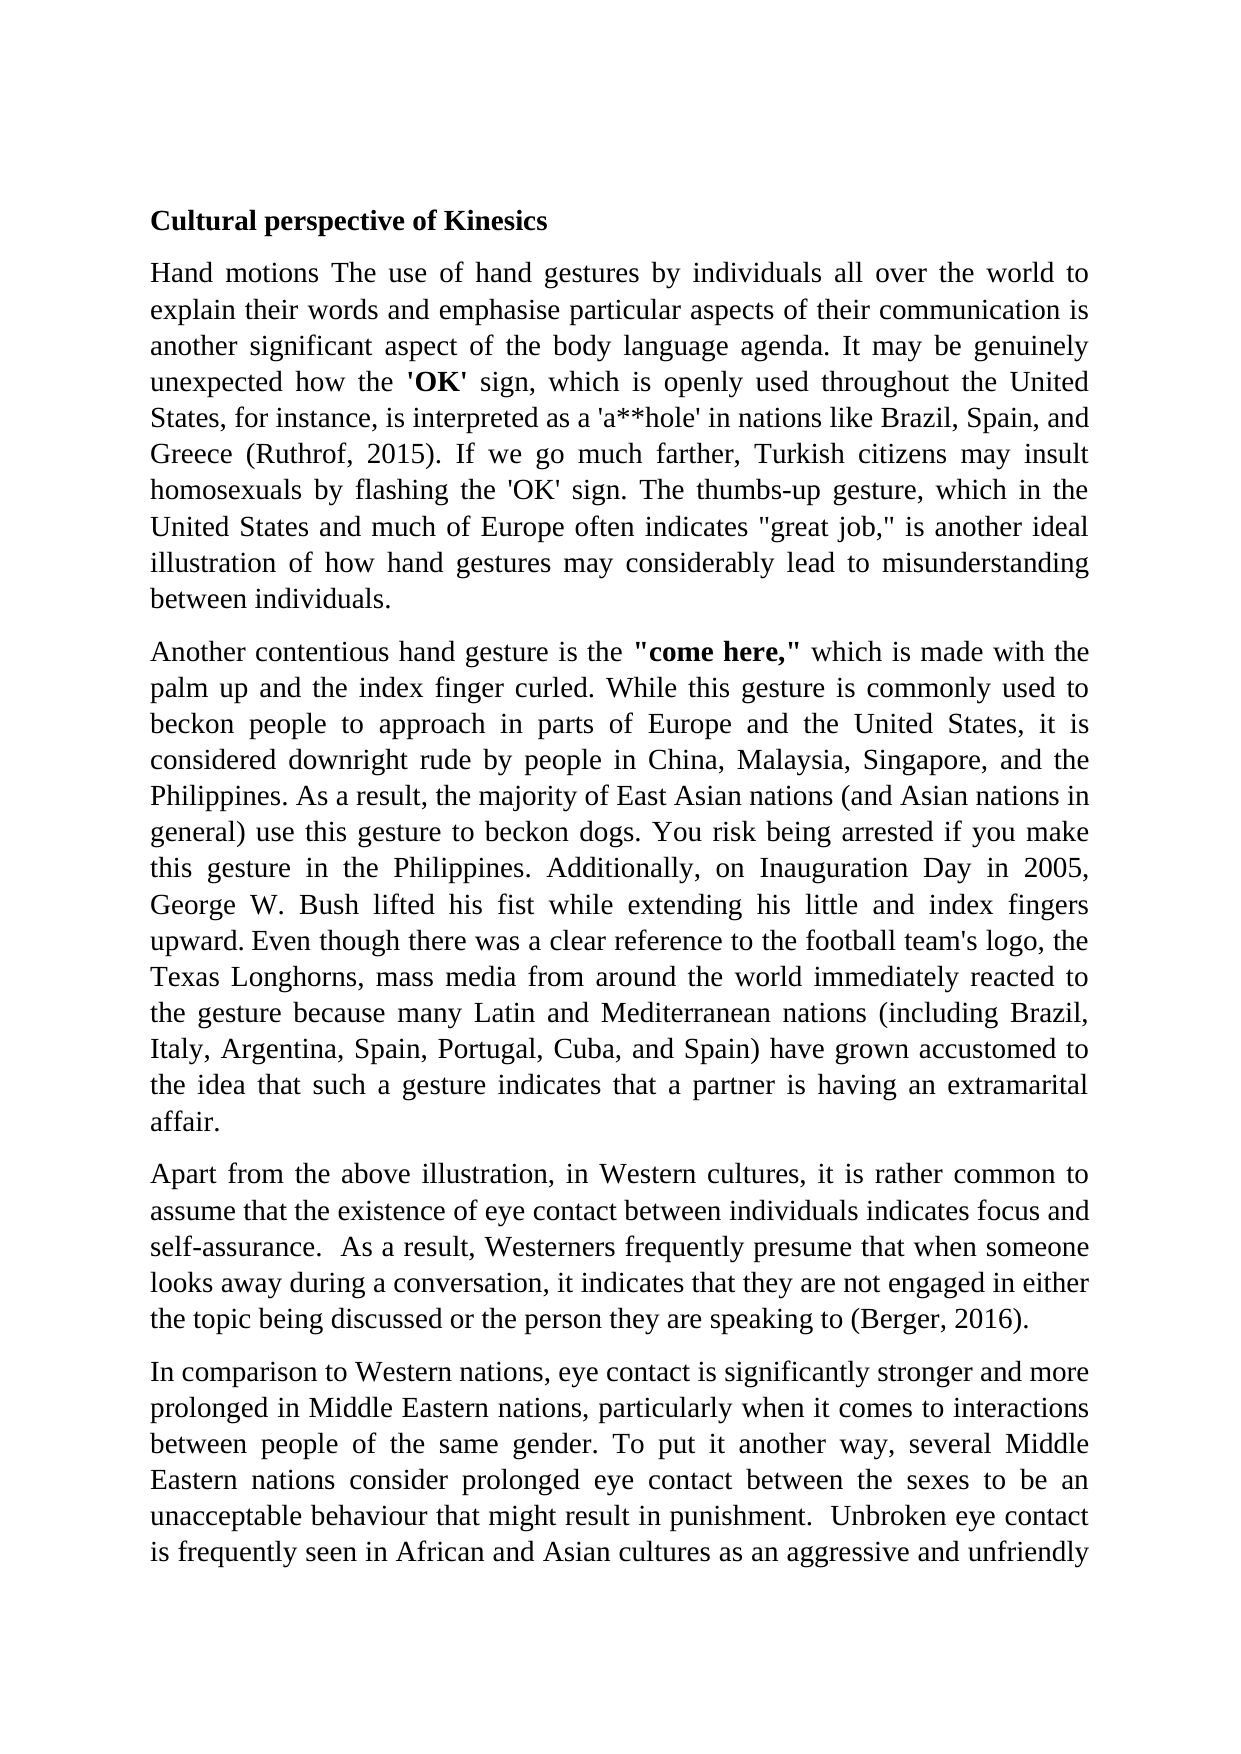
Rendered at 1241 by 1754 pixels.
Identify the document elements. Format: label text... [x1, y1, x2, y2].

text Apart from the above illustration, in Western cultures, it is rather common to assume that the existence of eye contact between individuals indicates focus and self-assurance. As a result, Westerners frequently presume that when someone looks away during a conversation, it indicates that they are not engaged in either the topic being discussed or the person they are speaking to (Berger, 2016). [150, 1156, 1090, 1334]
text Hand motions The use of hand gestures by individuals all over the world to explain their words and emphasise particular aspects of their communication is another significant aspect of the body language agenda. It may be genuinely unexpected how the 'OK' sign, which is openly used throughout the United States, for instance, is interpreted as a 'a**hole' in nations like Brazil, Spain, and Greece (Ruthrof, 2015). If we go much farther, Turkish citizens may insult homosexuals by flashing the 'OK' sign. The thumbs-up gesture, which in the United States and much of Europe often indicates "great job," is another ideal illustration of how hand gestures may considerably lead to misunderstanding between individuals. [150, 256, 1090, 614]
text Cultural perspective of Kinesics [150, 203, 1090, 236]
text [150, 1354, 1090, 1568]
text Another contentious hand gesture is the "come here," which is made with the palm up and the index finger curled. While this gesture is commonly used to beckon people to approach in parts of Europe and the United States, it is considered downright rude by people in China, Malaysia, Singapore, and the Philippines. As a result, the majority of East Asian nations (and Asian nations in general) use this gesture to beckon dogs. You risk being arrested if you make this gesture in the Philippines. Additionally, on Inauguration Day in 2005, George W. Bush lifted his fist while extending his little and index fingers upward. Even though there was a clear reference to the football team's logo, the Texas Longhorns, mass media from around the world immediately reacted to the gesture because many Latin and Mediterranean nations (including Brazil, Italy, Argentina, Spain, Portugal, Cuba, and Spain) have grown accustomed to the idea that such a gesture indicates that a partner is having an extramarital affair. [150, 634, 1090, 1137]
